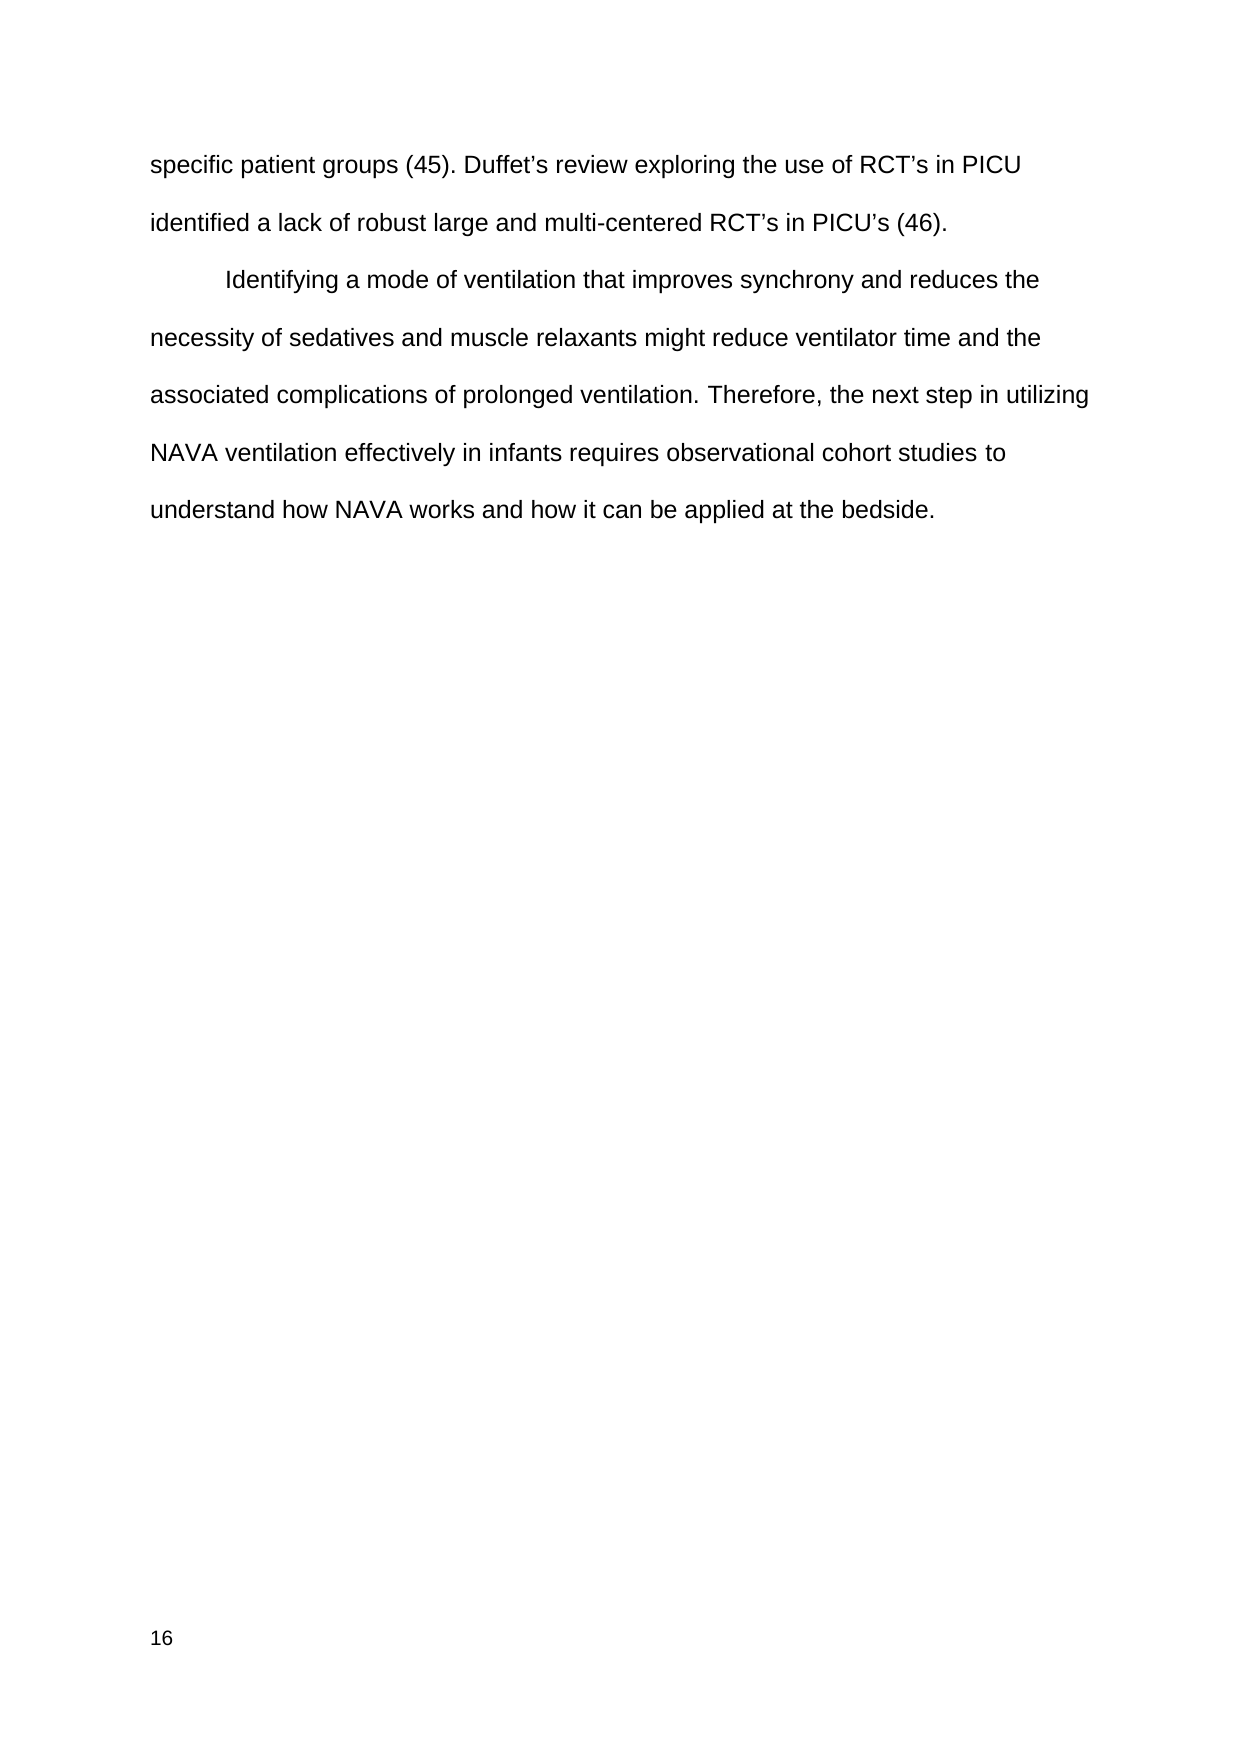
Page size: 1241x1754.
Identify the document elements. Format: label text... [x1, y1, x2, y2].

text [150, 150, 1090, 236]
text Identifying a mode of ventilation that improves synchrony and reduces the necessity of sedatives and muscle relaxants might reduce ventilator time and the associated complications of prolonged ventilation. Therefore, the next step in utilizing NAVA ventilation effectively in infants requires observational cohort studies to understand how NAVA works and how it can be applied at the bedside. [150, 265, 1090, 524]
